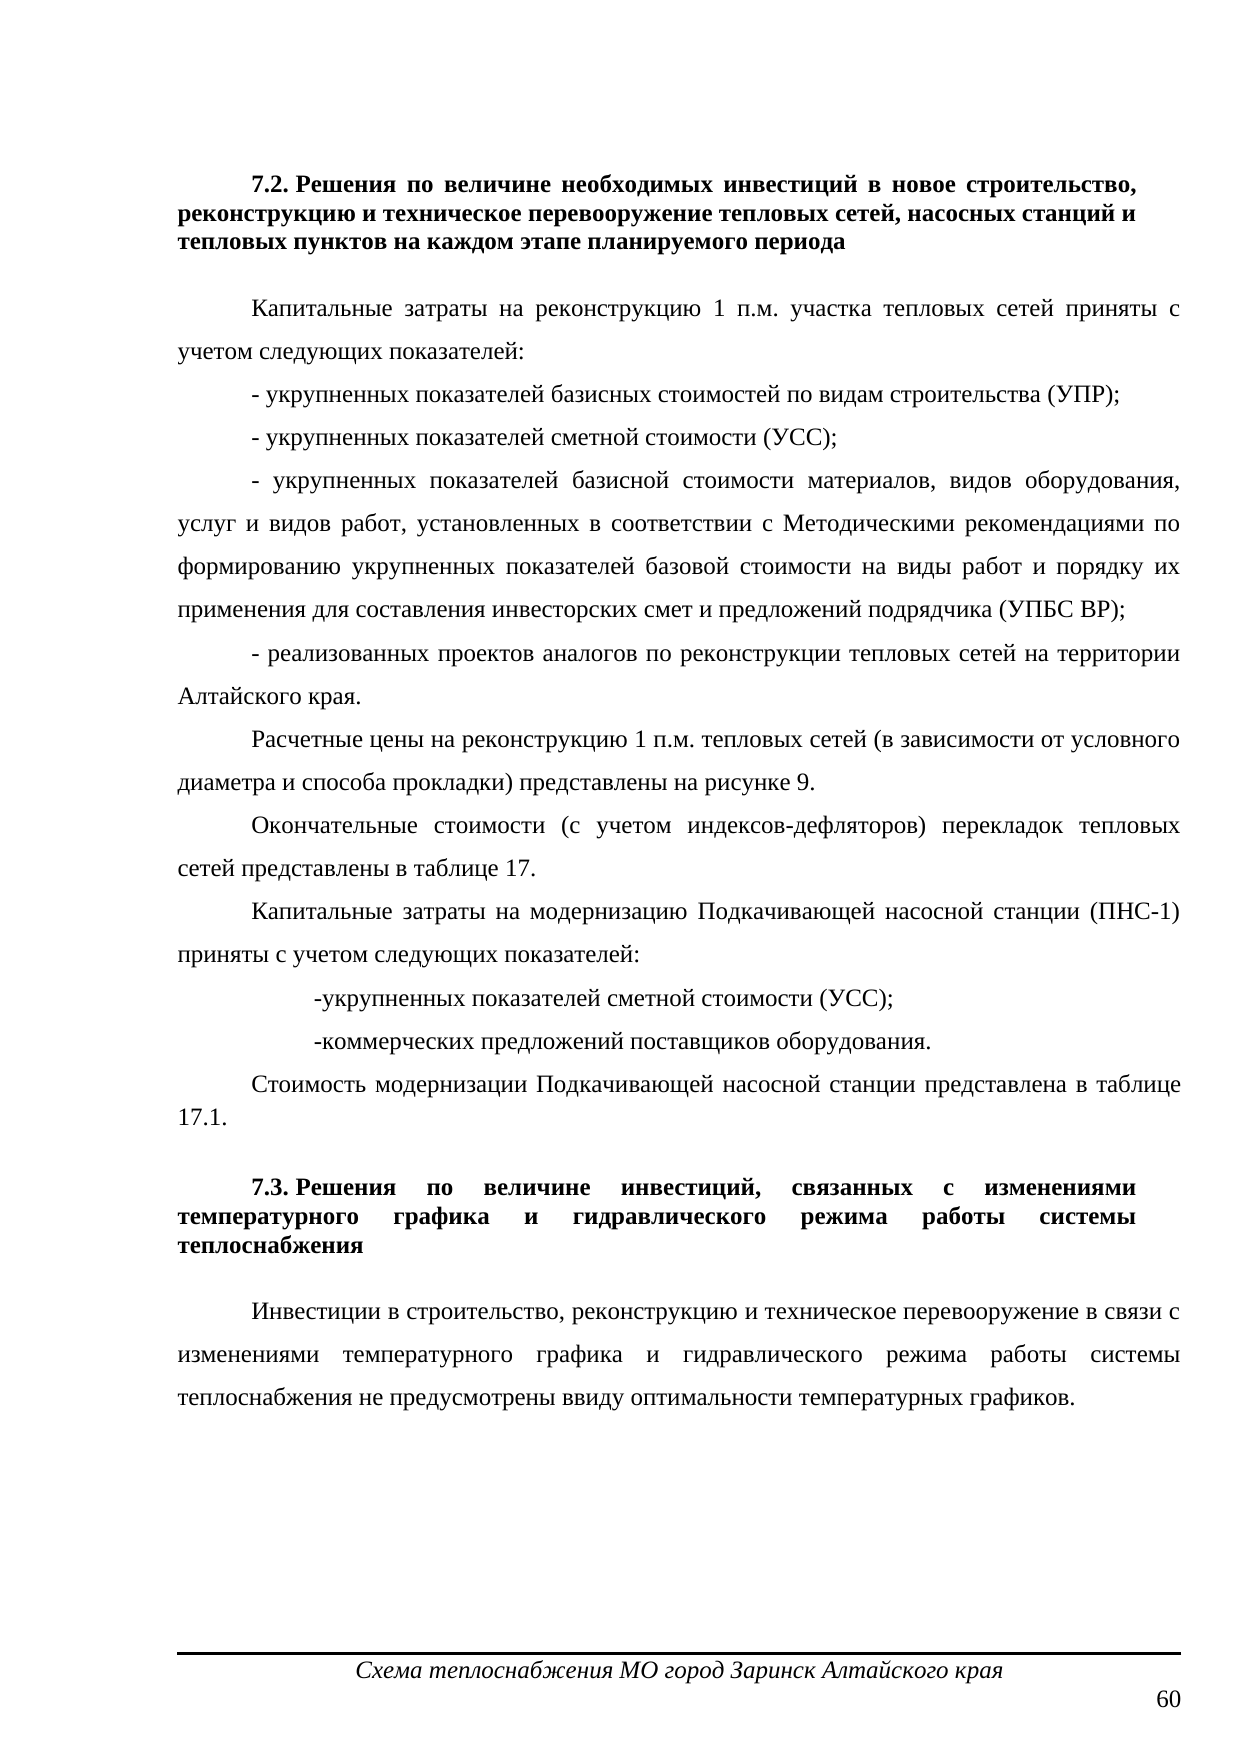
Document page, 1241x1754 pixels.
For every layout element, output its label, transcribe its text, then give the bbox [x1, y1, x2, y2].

text Окончательные стоимости (с учетом индексов-дефляторов) перекладок тепловых сетей представлены в таблице 17. [177, 810, 1181, 882]
text Капитальные затраты на реконструкцию 1 п.м. участка тепловых сетей приняты с учетом следующих показателей: [177, 293, 1181, 364]
text Капитальные затраты на модернизацию Подкачивающей насосной станции (ПНС-1) приняты с учетом следующих показателей: [177, 896, 1181, 968]
text -коммерческих предложений поставщиков оборудования. [177, 1026, 1181, 1054]
text - укрупненных показателей базисных стоимостей по видам строительства (УПР); [177, 379, 1181, 408]
text Расчетные цены на реконструкцию 1 п.м. тепловых сетей (в зависимости от условного диаметра и способа прокладки) представлены на рисунке 9. [177, 724, 1181, 796]
text Стоимость модернизации Подкачивающей насосной станции представлена в таблице 17.1. [177, 1069, 1181, 1131]
text - укрупненных показателей базисной стоимости материалов, видов оборудования, услуг и видов работ, установленных в соответствии с Методическими рекомендациями по формированию укрупненных показателей базовой стоимости на виды работ и порядку их применения для составления инвесторских смет и предложений подрядчика (УПБС ВР); [177, 465, 1181, 623]
list Решения по величине необходимых инвестиций в новое строительство, реконструкцию и техническое перевооружение тепловых сетей, насосных станций и тепловых пунктов на каждом этапе планируемого периода [177, 169, 1137, 255]
text Инвестиции в строительство, реконструкцию и техническое перевооружение в связи с изменениями температурного графика и гидравлического режима работы системы теплоснабжения не предусмотрены ввиду оптимальности температурных графиков. [177, 1296, 1181, 1411]
text -укрупненных показателей сметной стоимости (УСС); [177, 983, 1181, 1011]
text - укрупненных показателей сметной стоимости (УСС); [177, 422, 1181, 451]
text - реализованных проектов аналогов по реконструкции тепловых сетей на территории Алтайского края. [177, 638, 1181, 709]
list Решения по величине инвестиций, связанных с изменениями температурного графика и гидравлического режима работы системы теплоснабжения [177, 1172, 1137, 1259]
